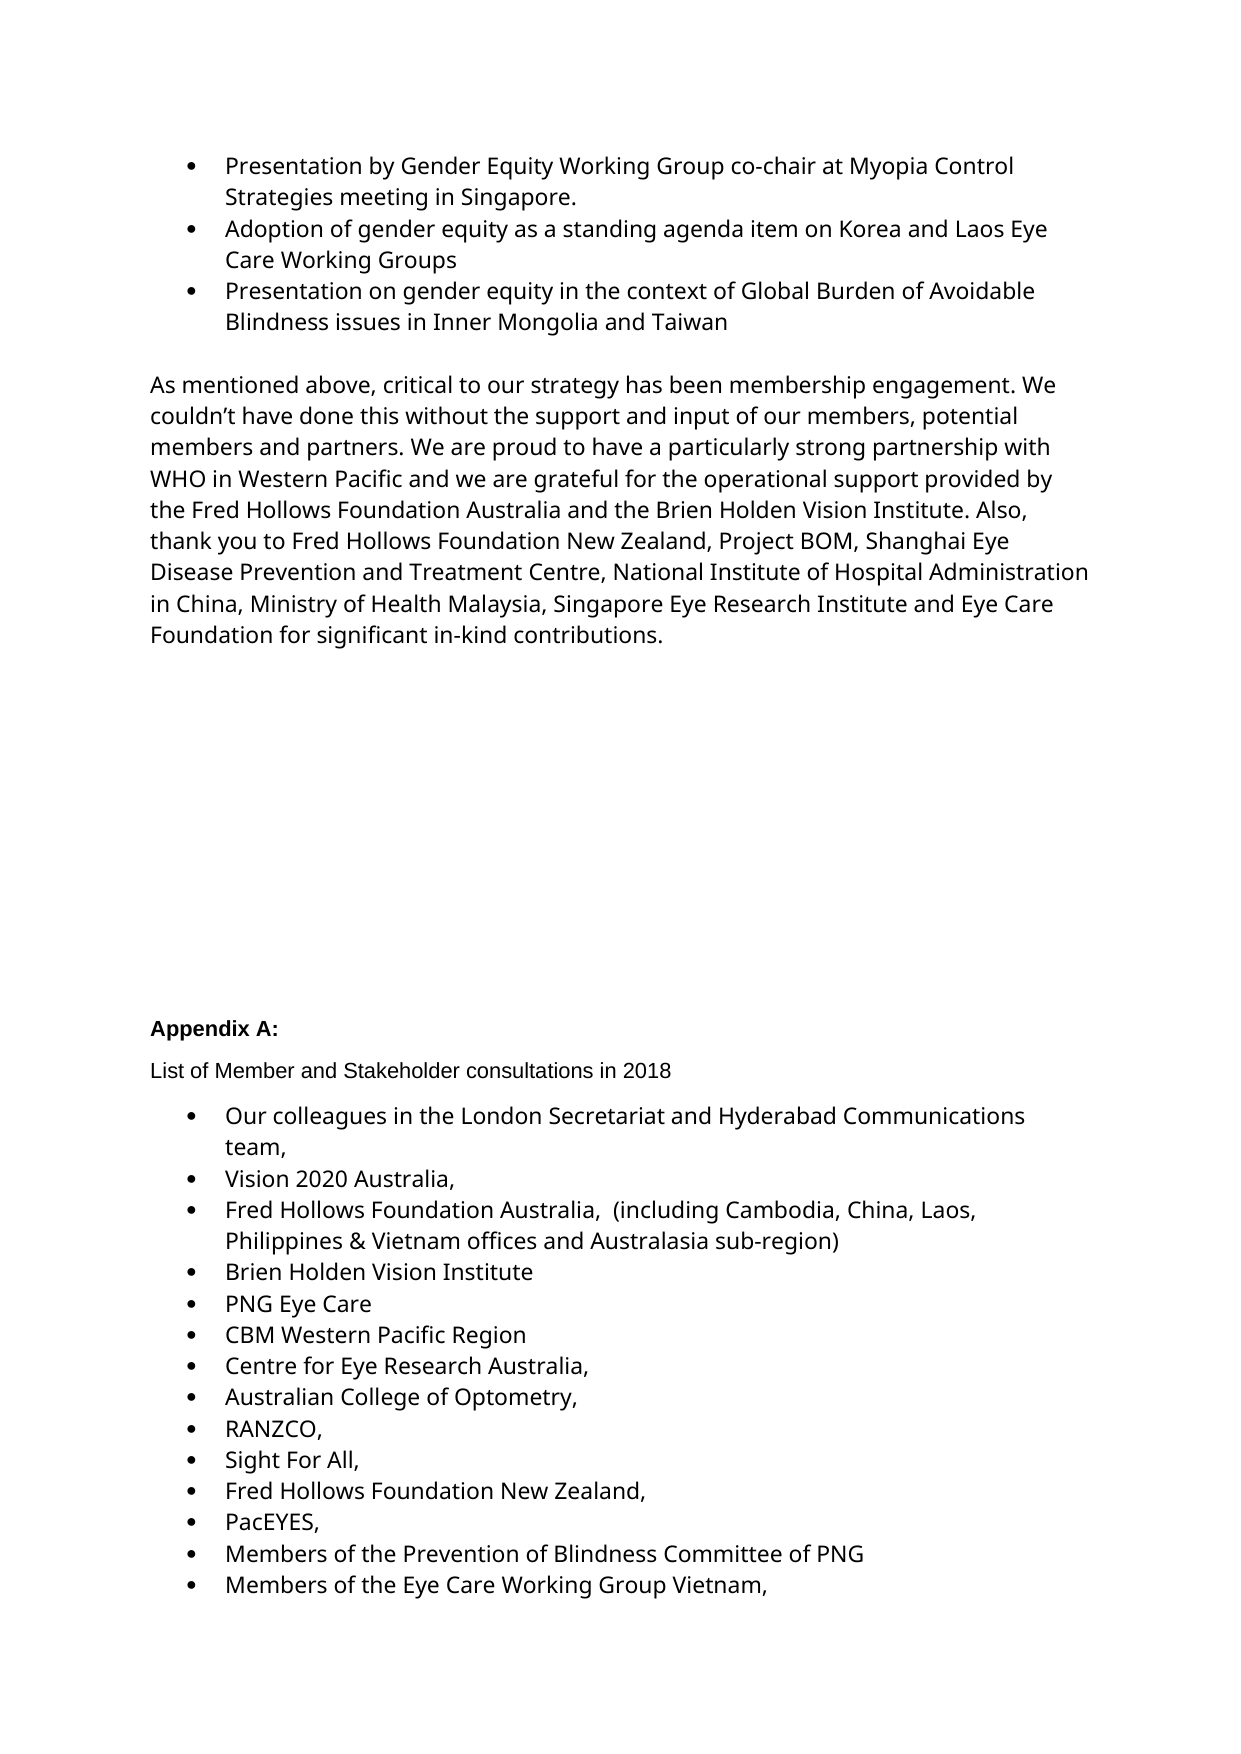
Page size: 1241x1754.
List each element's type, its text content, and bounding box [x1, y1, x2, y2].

list Presentation by Gender Equity Working Group co-chair at Myopia Control Strategies meeting in Singapore. [187, 150, 1090, 212]
list Fred Hollows Foundation New Zealand, [187, 1475, 1090, 1506]
list Australian College of Optometry, [187, 1381, 1090, 1412]
list Brien Holden Vision Institute [187, 1256, 1090, 1287]
text Appendix A: [150, 1016, 1090, 1041]
text List of Member and Stakeholder consultations in 2018 [150, 1058, 1090, 1083]
list Members of the Prevention of Blindness Committee of PNG [187, 1537, 1090, 1569]
list PNG Eye Care [187, 1287, 1090, 1319]
list Fred Hollows Foundation Australia, (including Cambodia, China, Laos, Philippines & Vietnam offices and Australasia sub-region) [187, 1194, 1090, 1256]
list Centre for Eye Research Australia, [187, 1350, 1090, 1381]
list CBM Western Pacific Region [187, 1319, 1090, 1350]
list PacEYES, [187, 1506, 1090, 1537]
list RANZCO, [187, 1412, 1090, 1444]
list Vision 2020 Australia, [187, 1162, 1090, 1194]
list Presentation on gender equity in the context of Global Burden of Avoidable Blindness issues in Inner Mongolia and Taiwan [187, 275, 1090, 337]
list Adoption of gender equity as a standing agenda item on Korea and Laos Eye Care Working Groups [187, 212, 1090, 275]
list Members of the Eye Care Working Group Vietnam, [187, 1569, 1090, 1600]
list Sight For All, [187, 1444, 1090, 1475]
list Our colleagues in the London Secretariat and Hyderabad Communications team, [187, 1100, 1090, 1162]
text As mentioned above, critical to our strategy has been membership engagement. We couldn’t have done this without the support and input of our members, potential members and partners. We are proud to have a particularly strong partnership with WHO in Western Pacific and we are grateful for the operational support provided by the Fred Hollows Foundation Australia and the Brien Holden Vision Institute. Also, thank you to Fred Hollows Foundation New Zealand, Project BOM, Shanghai Eye Disease Prevention and Treatment Centre, National Institute of Hospital Administration in China, Ministry of Health Malaysia, Singapore Eye Research Institute and Eye Care Foundation for significant in-kind contributions. [150, 369, 1090, 650]
